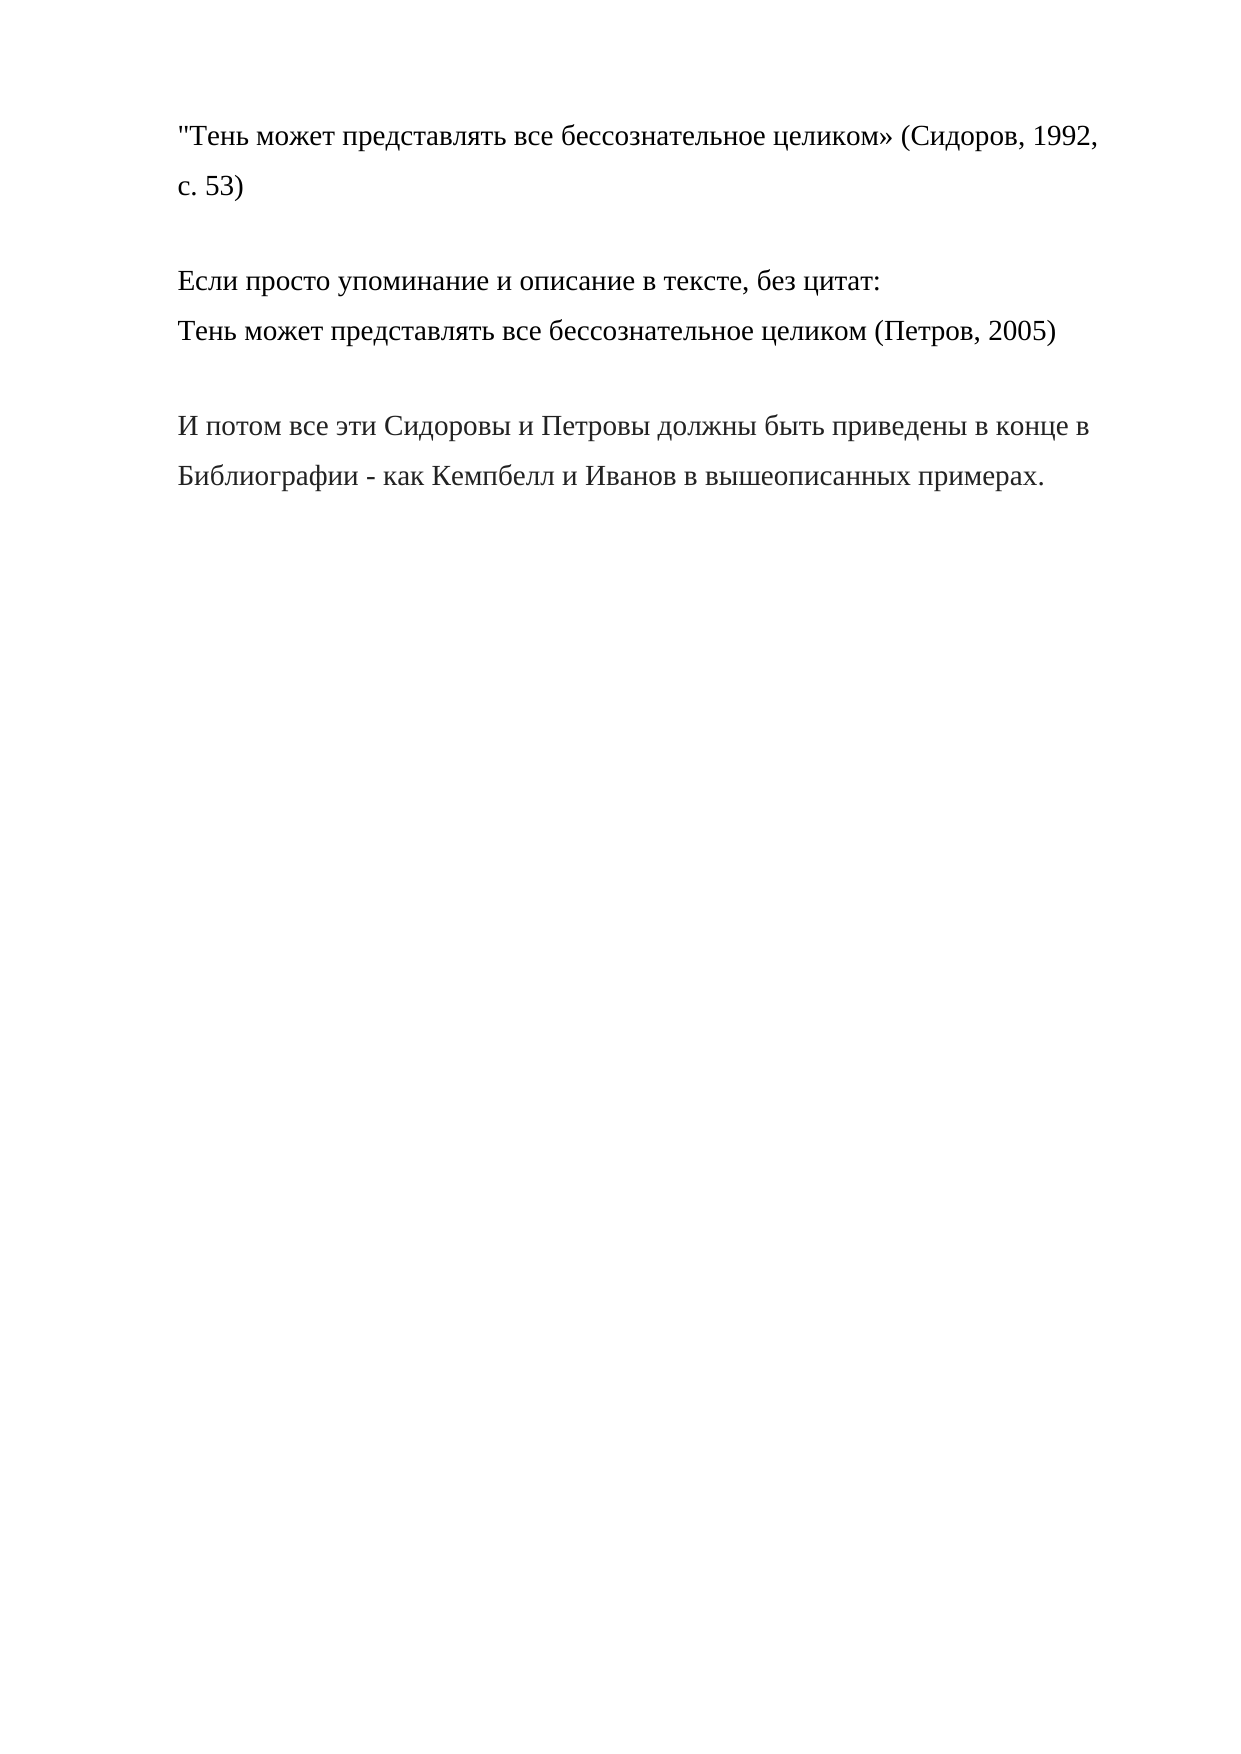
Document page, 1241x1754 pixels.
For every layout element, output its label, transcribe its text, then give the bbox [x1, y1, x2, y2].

text И потом все эти Сидоровы и Петровы должны быть приведены в конце в Библиографии - как Кемпбелл и Иванов в вышеописанных примерах. [177, 408, 1122, 492]
text Если просто упоминание и описание в тексте, без цитат: [177, 263, 1122, 296]
text Тень может представлять все бессознательное целиком (Петров, 2005) [177, 313, 1122, 392]
text "Тень может представлять все бессознательное целиком» (Сидоров, 1992, с. 53) [177, 118, 1122, 248]
